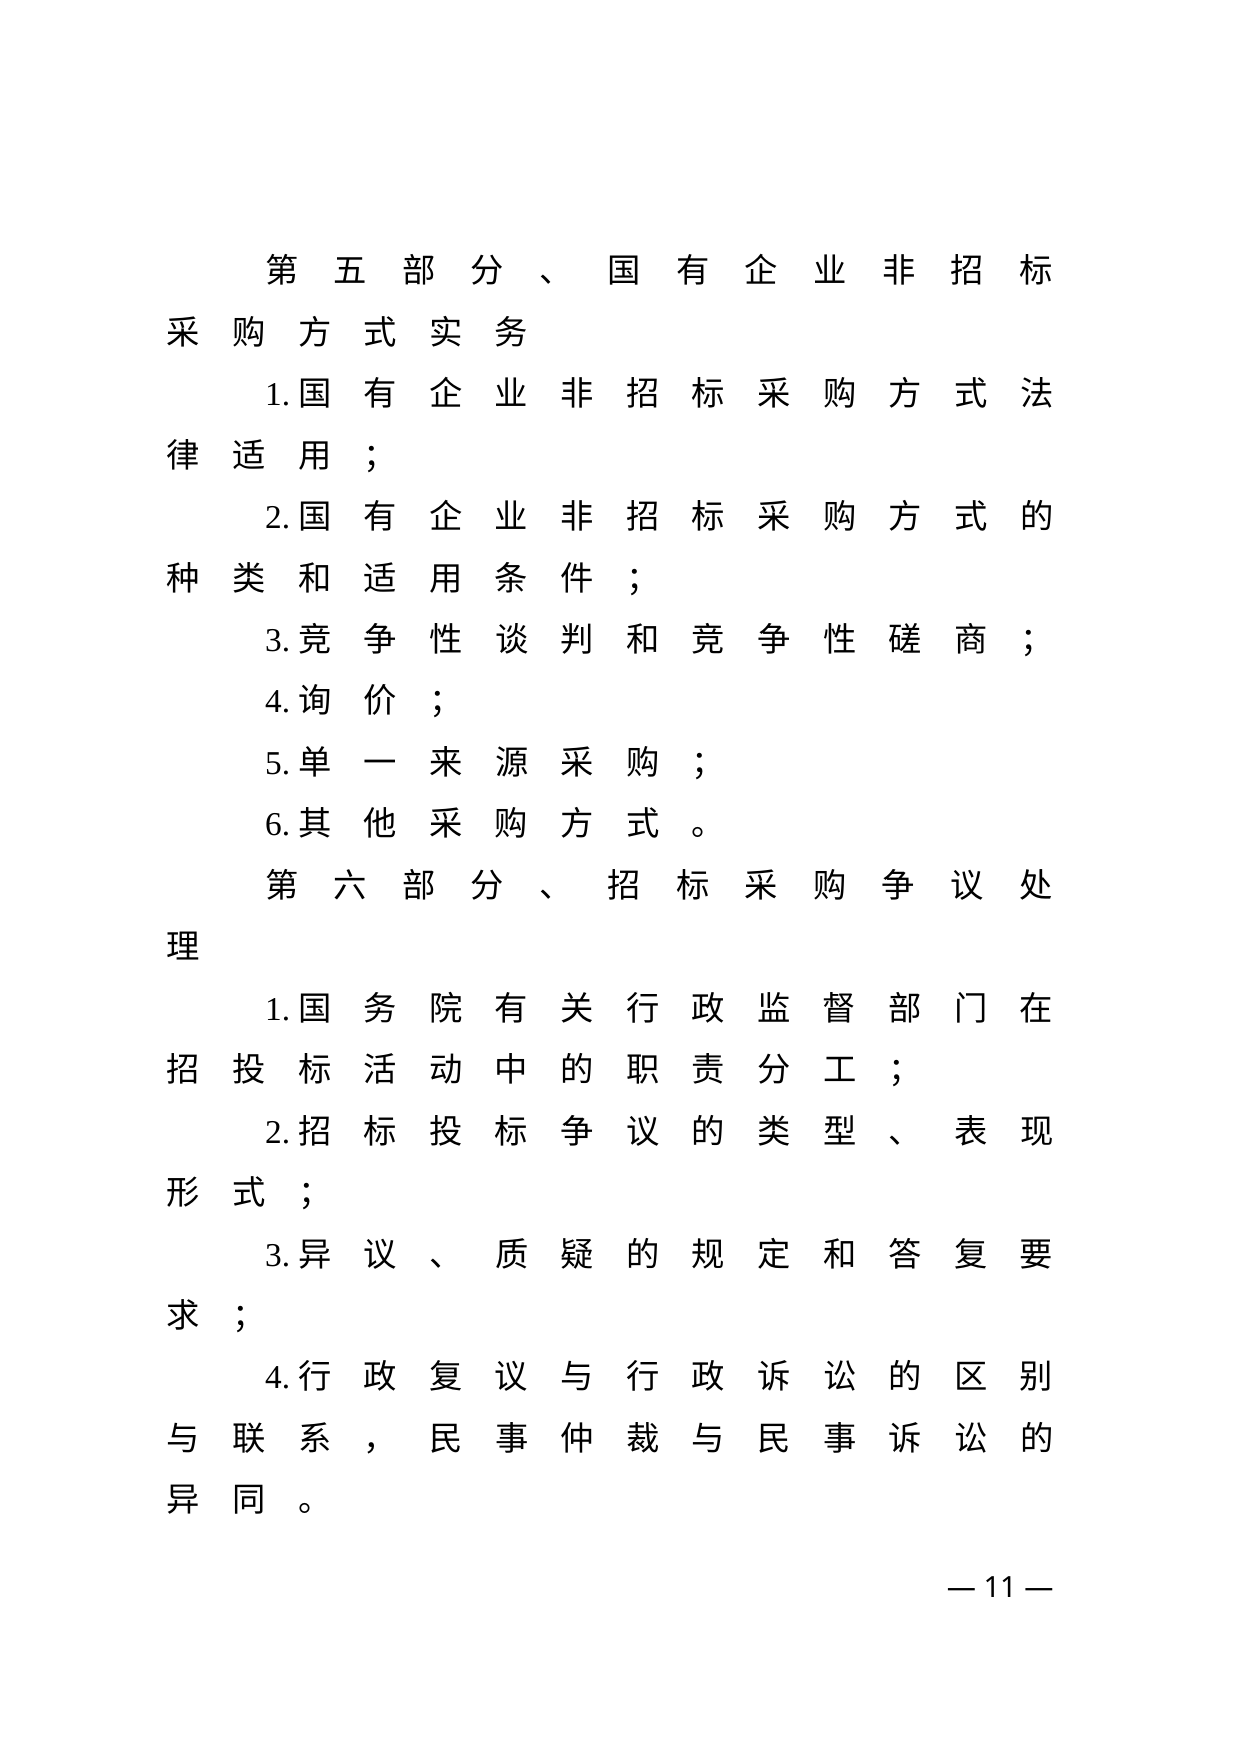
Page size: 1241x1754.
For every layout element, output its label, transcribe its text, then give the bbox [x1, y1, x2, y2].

text 4.行政复议与行政诉讼的区别与联系，民事仲裁与民事诉讼的异同。 [167, 1344, 1085, 1528]
text 5.单一来源采购； [167, 729, 1085, 791]
text 第五部分、国有企业非招标采购方式实务 [167, 237, 1085, 360]
text 6.其他采购方式。 [167, 791, 1085, 852]
text 1.国有企业非招标采购方式法律适用； [167, 360, 1085, 483]
text 第六部分、招标采购争议处理 [167, 852, 1085, 975]
text 2.国有企业非招标采购方式的种类和适用条件； [167, 483, 1085, 606]
text 1.国务院有关行政监督部门在招投标活动中的职责分工； [167, 975, 1085, 1098]
text 2.招标投标争议的类型、表现形式； [167, 1098, 1085, 1221]
text 4.询价； [167, 668, 1085, 729]
text 3.异议、质疑的规定和答复要求； [167, 1221, 1085, 1344]
text 3.竞争性谈判和竞争性磋商； [167, 606, 1085, 668]
